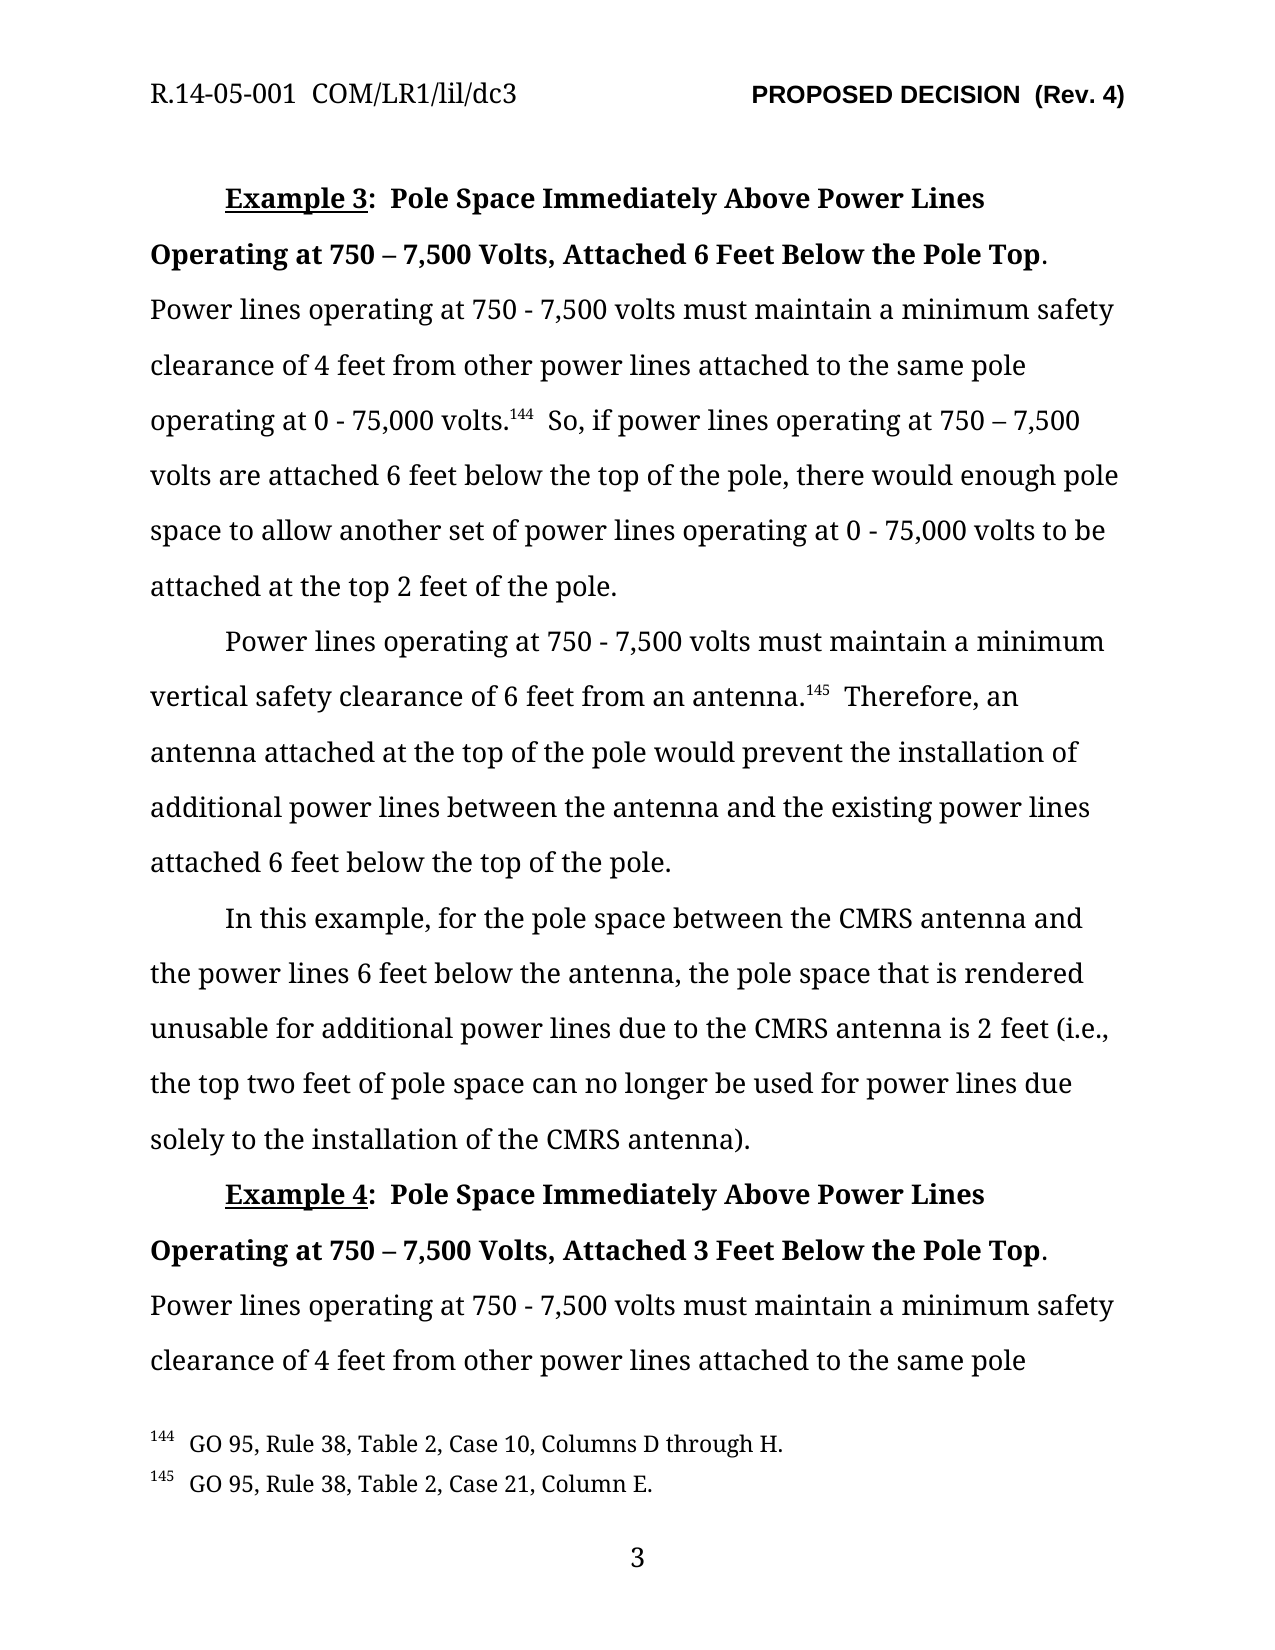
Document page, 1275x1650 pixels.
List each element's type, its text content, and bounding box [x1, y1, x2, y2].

text Power lines operating at 750 - 7,500 volts must maintain a minimum vertical safety clearance of 6 feet from an antenna. Therefore, an antenna attached at the top of the pole would prevent the installation of additional power lines between the antenna and the existing power lines attached 6 feet below the top of the pole. [150, 622, 1125, 881]
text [150, 1176, 1125, 1378]
text Example 3: Pole Space Immediately Above Power Lines Operating at 750 – 7,500 Volts, Attached 6 Feet Below the Pole Top. Power lines operating at 750 - 7,500 volts must maintain a minimum safety clearance of 4 feet from other power lines attached to the same pole operating at 0 - 75,000 volts. So, if power lines operating at 750 – 7,500 volts are attached 6 feet below the top of the pole, there would enough pole space to allow another set of power lines operating at 0 - 75,000 volts to be attached at the top 2 feet of the pole. [150, 180, 1125, 604]
text In this example, for the pole space between the CMRS antenna and the power lines 6 feet below the antenna, the pole space that is rendered unusable for additional power lines due to the CMRS antenna is 2 feet (i.e., the top two feet of pole space can no longer be used for power lines due solely to the installation of the CMRS antenna). [150, 899, 1125, 1157]
